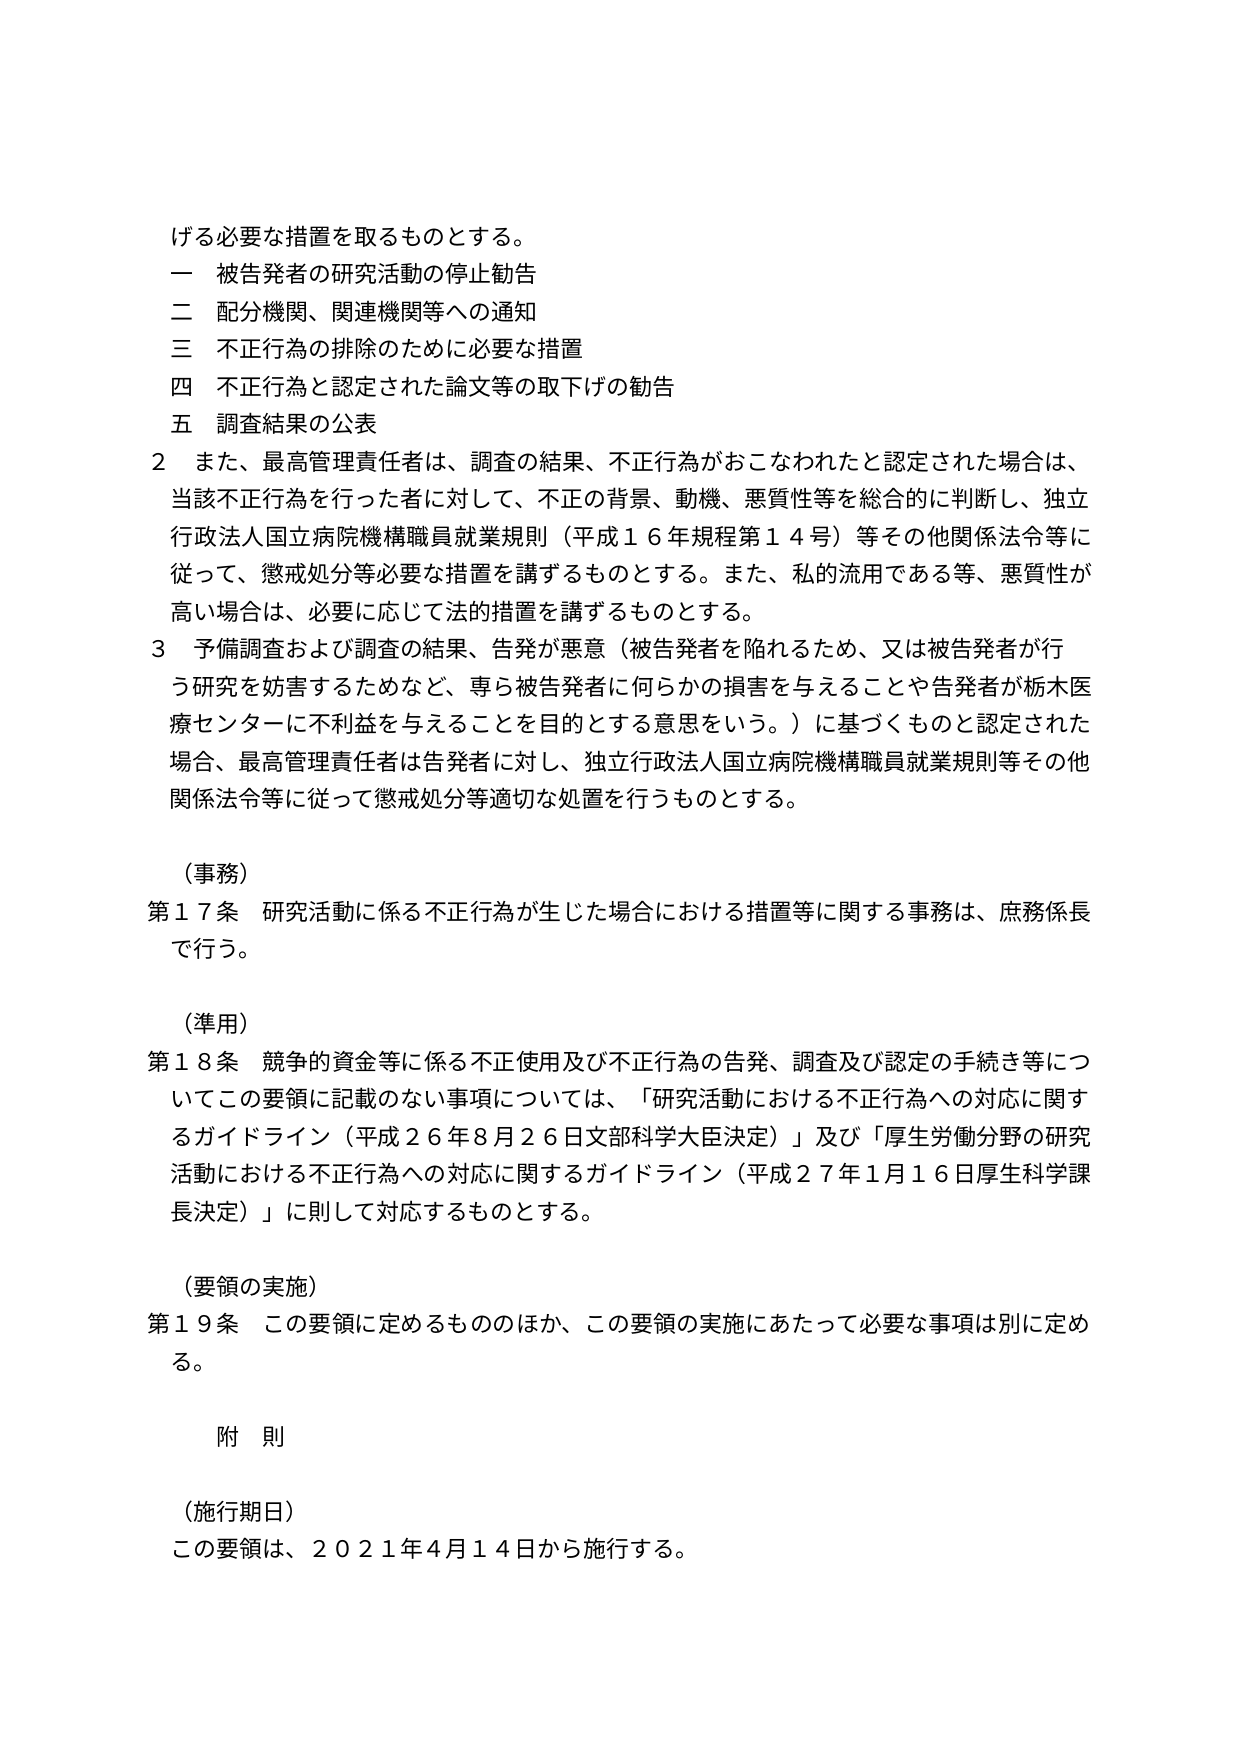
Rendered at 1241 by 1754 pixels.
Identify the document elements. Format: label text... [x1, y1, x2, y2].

text う研究を妨害するためなど、専ら被告発者に何らかの損害を与えることや告発者が栃木医療センターに不利益を与えることを目的とする意思をいう。）に基づくものと認定された場合、最高管理責任者は告発者に対し、独立行政法人国立病院機構職員就業規則等その他関係法令等に従って懲戒処分等適切な処置を行うものとする。 [169, 667, 1092, 817]
text （事務） [148, 854, 1092, 892]
text ３ 予備調査および調査の結果、告発が悪意（被告発者を陥れるため、又は被告発者が行 [148, 629, 1092, 667]
text （準用） [148, 1004, 1092, 1042]
text 二 配分機関、関連機関等への通知 [148, 292, 1092, 329]
text 第１７条 研究活動に係る不正行為が生じた場合における措置等に関する事務は、庶務係長で行う。 [148, 892, 1092, 967]
text 第１８条 競争的資金等に係る不正使用及び不正行為の告発、調査及び認定の手続き等についてこの要領に記載のない事項については、「研究活動における不正行為への対応に関するガイドライン（平成２６年８月２６日文部科学大臣決定）」及び「厚生労働分野の研究活動における不正行為への対応に関するガイドライン（平成２７年１月１６日厚生科学課長決定）」に則して対応するものとする。 [148, 1042, 1092, 1229]
text （施行期日） [148, 1492, 1092, 1529]
text 五 調査結果の公表 [148, 404, 1092, 442]
text 四 不正行為と認定された論文等の取下げの勧告 [148, 367, 1092, 404]
text 三 不正行為の排除のために必要な措置 [148, 329, 1092, 367]
text この要領は、２０２１年４月１４日から施行する。 [148, 1529, 1092, 1567]
text 一 被告発者の研究活動の停止勧告 [148, 254, 1092, 292]
text 附 則 [148, 1417, 1092, 1454]
text （要領の実施） [148, 1267, 1092, 1304]
text 第１９条 この要領に定めるもののほか、この要領の実施にあたって必要な事項は別に定める。 [148, 1304, 1092, 1379]
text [148, 217, 1092, 254]
text ２ また、最高管理責任者は、調査の結果、不正行為がおこなわれたと認定された場合は、当該不正行為を行った者に対して、不正の背景、動機、悪質性等を総合的に判断し、独立行政法人国立病院機構職員就業規則（平成１６年規程第１４号）等その他関係法令等に従って、懲戒処分等必要な措置を講ずるものとする。また、私的流用である等、悪質性が高い場合は、必要に応じて法的措置を講ずるものとする。 [148, 442, 1092, 629]
